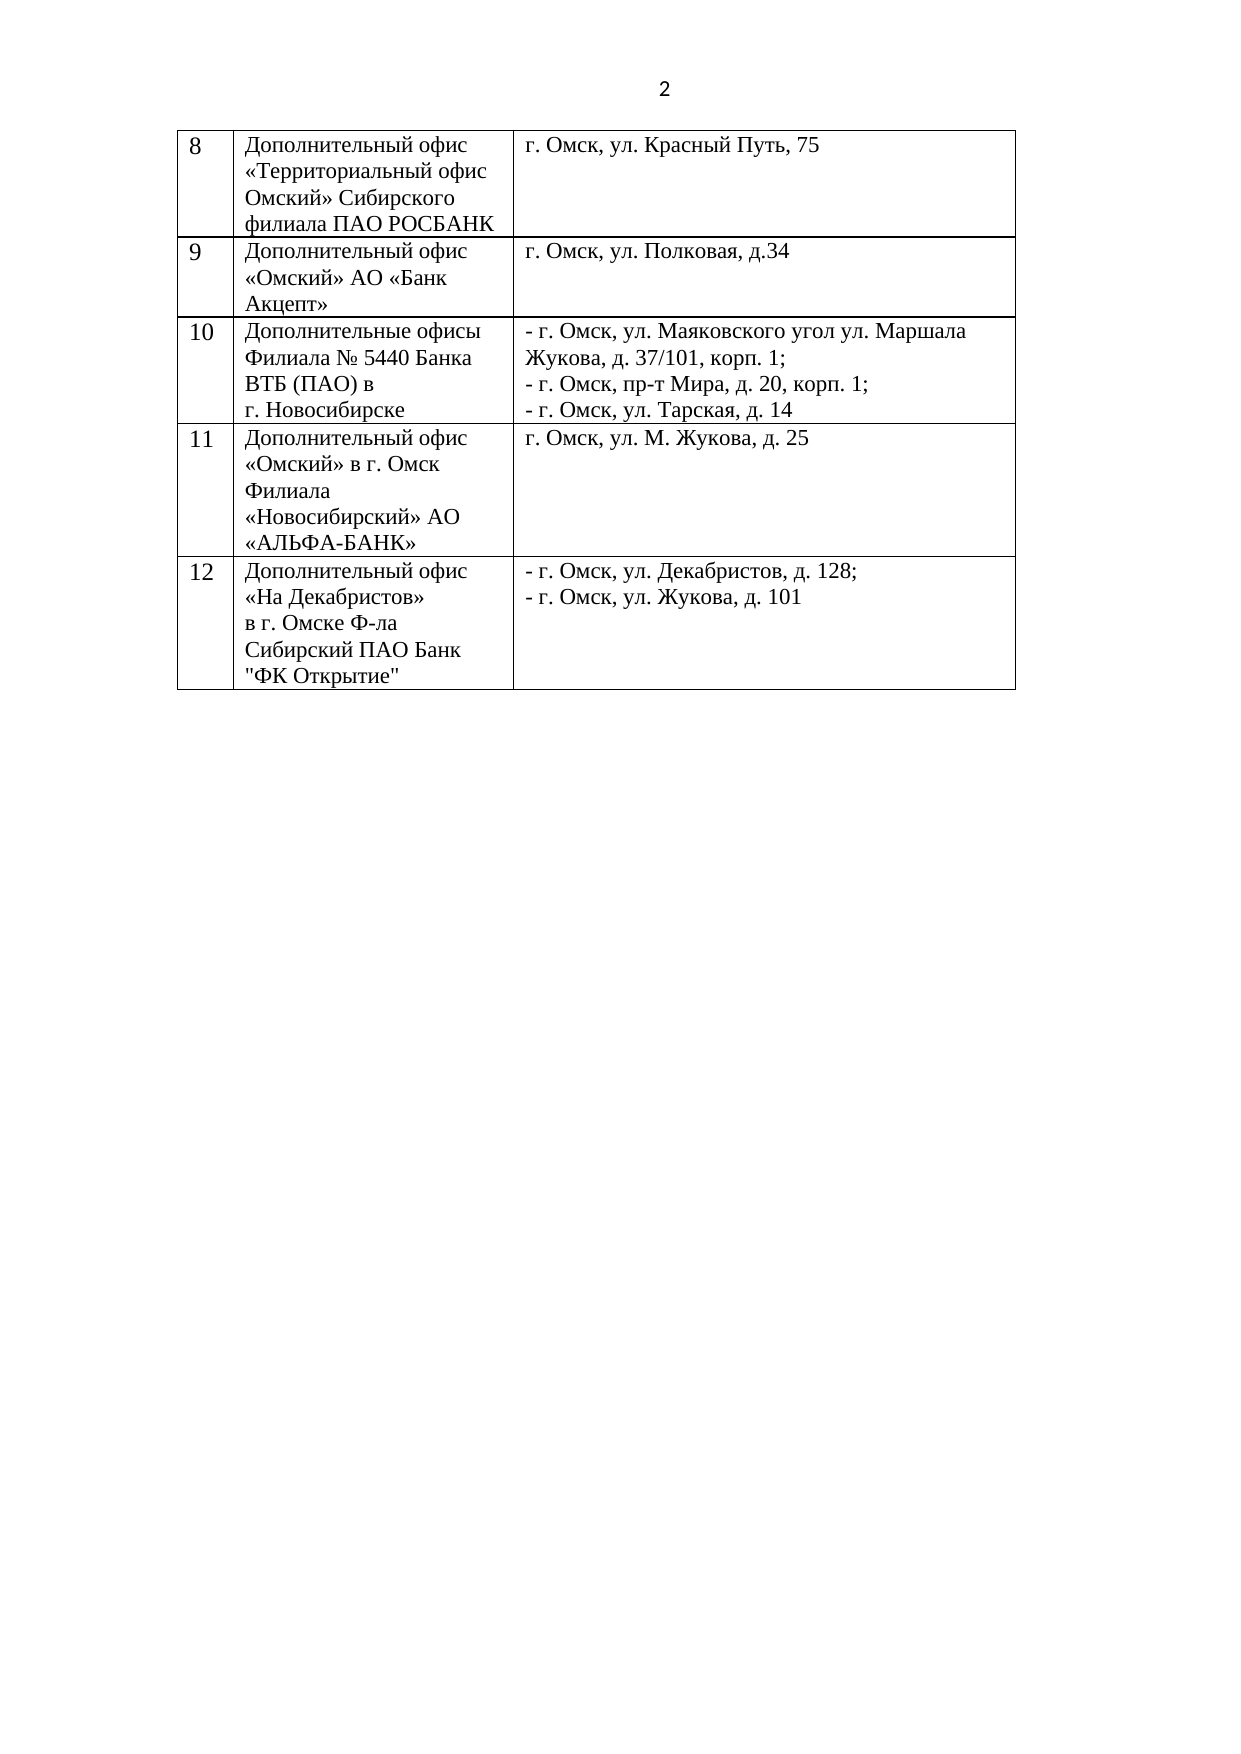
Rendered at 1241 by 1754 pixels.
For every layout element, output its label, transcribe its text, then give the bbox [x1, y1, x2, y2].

table_cell Дополнительный офис «Омский» в г. Омск Филиала «Новосибирский» АО «АЛЬФА-БАНК» [234, 424, 513, 556]
table_cell 11 [178, 424, 233, 556]
table_cell г. Омск, ул. Полковая, д.34 [514, 238, 1015, 316]
table_cell 9 [178, 238, 233, 316]
table_cell 10 [178, 318, 233, 423]
table_cell 8 [178, 131, 233, 236]
table_cell Дополнительный офис «Омский» АО «Банк Акцепт» [234, 238, 513, 316]
table_cell 12 [178, 557, 233, 688]
table_cell г. Омск, ул. Красный Путь, 75 [514, 131, 1015, 236]
table_cell - г. Омск, ул. Маяковского угол ул. Маршала Жукова, д. 37/101, корп. 1; - г. Омск, пр-т Мира, д. 20, корп. 1; - г. Омск, ул. Тарская, д. 14 [514, 318, 1015, 423]
table_cell Дополнительный офис «На Декабристов» в г. Омске Ф-ла Сибирский ПАО Банк "ФК Открытие" [234, 557, 513, 688]
table_cell Дополнительные офисы Филиала № 5440 Банка ВТБ (ПАО) в г. Новосибирске [234, 318, 513, 423]
table_cell Дополнительный офис «Территориальный офис Омский» Сибирского филиала ПАО РОСБАНК [234, 131, 513, 236]
table_cell г. Омск, ул. М. Жукова, д. 25 [514, 424, 1015, 556]
table_cell - г. Омск, ул. Декабристов, д. 128; - г. Омск, ул. Жукова, д. 101 [514, 557, 1015, 688]
